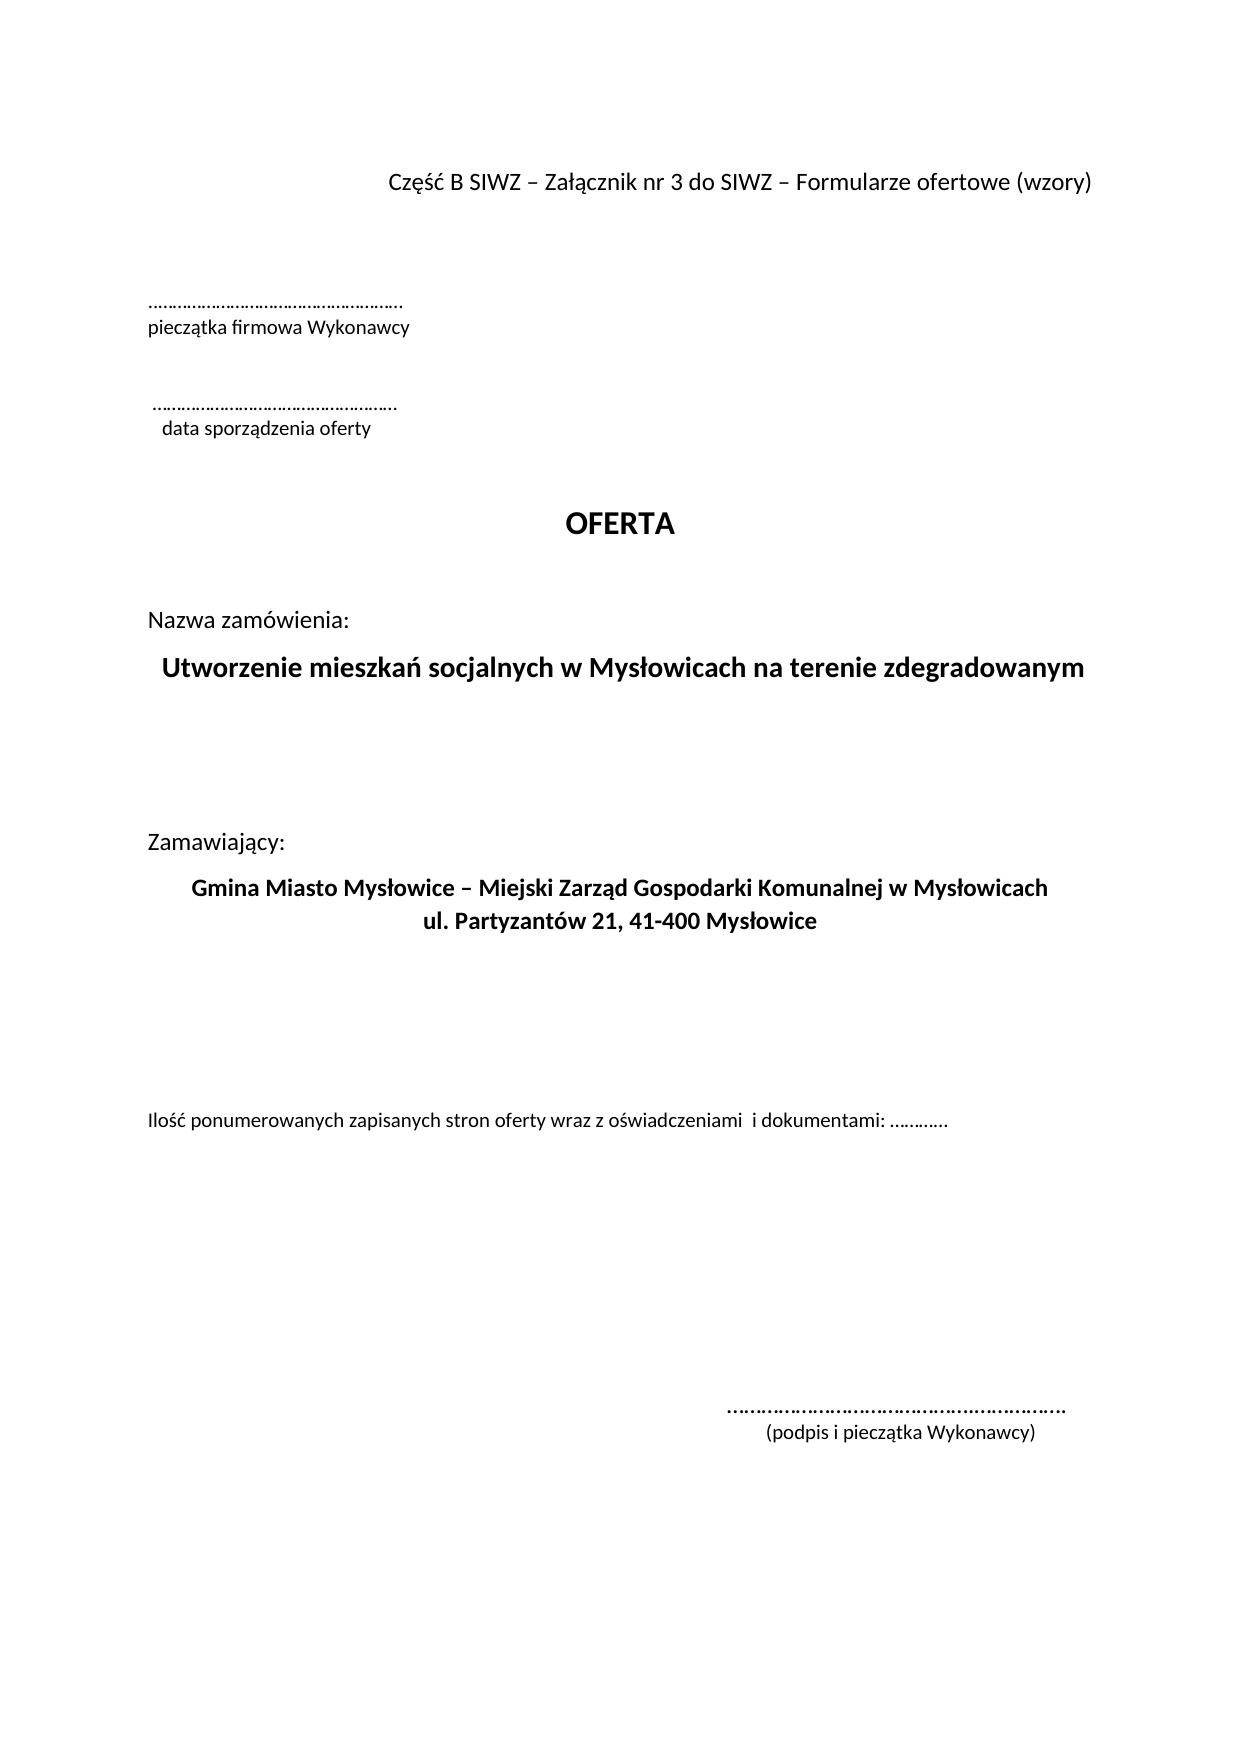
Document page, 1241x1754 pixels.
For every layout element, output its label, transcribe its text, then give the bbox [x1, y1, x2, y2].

text data sporządzenia oferty [148, 416, 1092, 441]
text pieczątka firmowa Wykonawcy [148, 314, 1092, 339]
text Utworzenie mieszkań socjalnych w Mysłowicach na terenie zdegradowanym [148, 649, 1092, 685]
text Część B SIWZ – Załącznik nr 3 do SIWZ – Formularze ofertowe (wzory) [148, 166, 1092, 197]
text Zamawiający: [148, 826, 1092, 857]
text OFERTA [148, 502, 1092, 543]
text (podpis i pieczątka Wykonawcy) [148, 1419, 1092, 1445]
text ..…………………………………………… [148, 288, 1092, 314]
text ul. Partyzantów 21, 41-400 Mysłowice [148, 906, 1092, 936]
text …………………………………………… [148, 390, 1092, 416]
text …………………………………….……………. [148, 1389, 1092, 1419]
text Gmina Miasto Mysłowice – Miejski Zarząd Gospodarki Komunalnej w Mysłowicach [148, 872, 1092, 902]
text Nazwa zamówienia: [148, 604, 1092, 634]
text Ilość ponumerowanych zapisanych stron oferty wraz z oświadczeniami i dokumentami: ………… [148, 1107, 1092, 1132]
